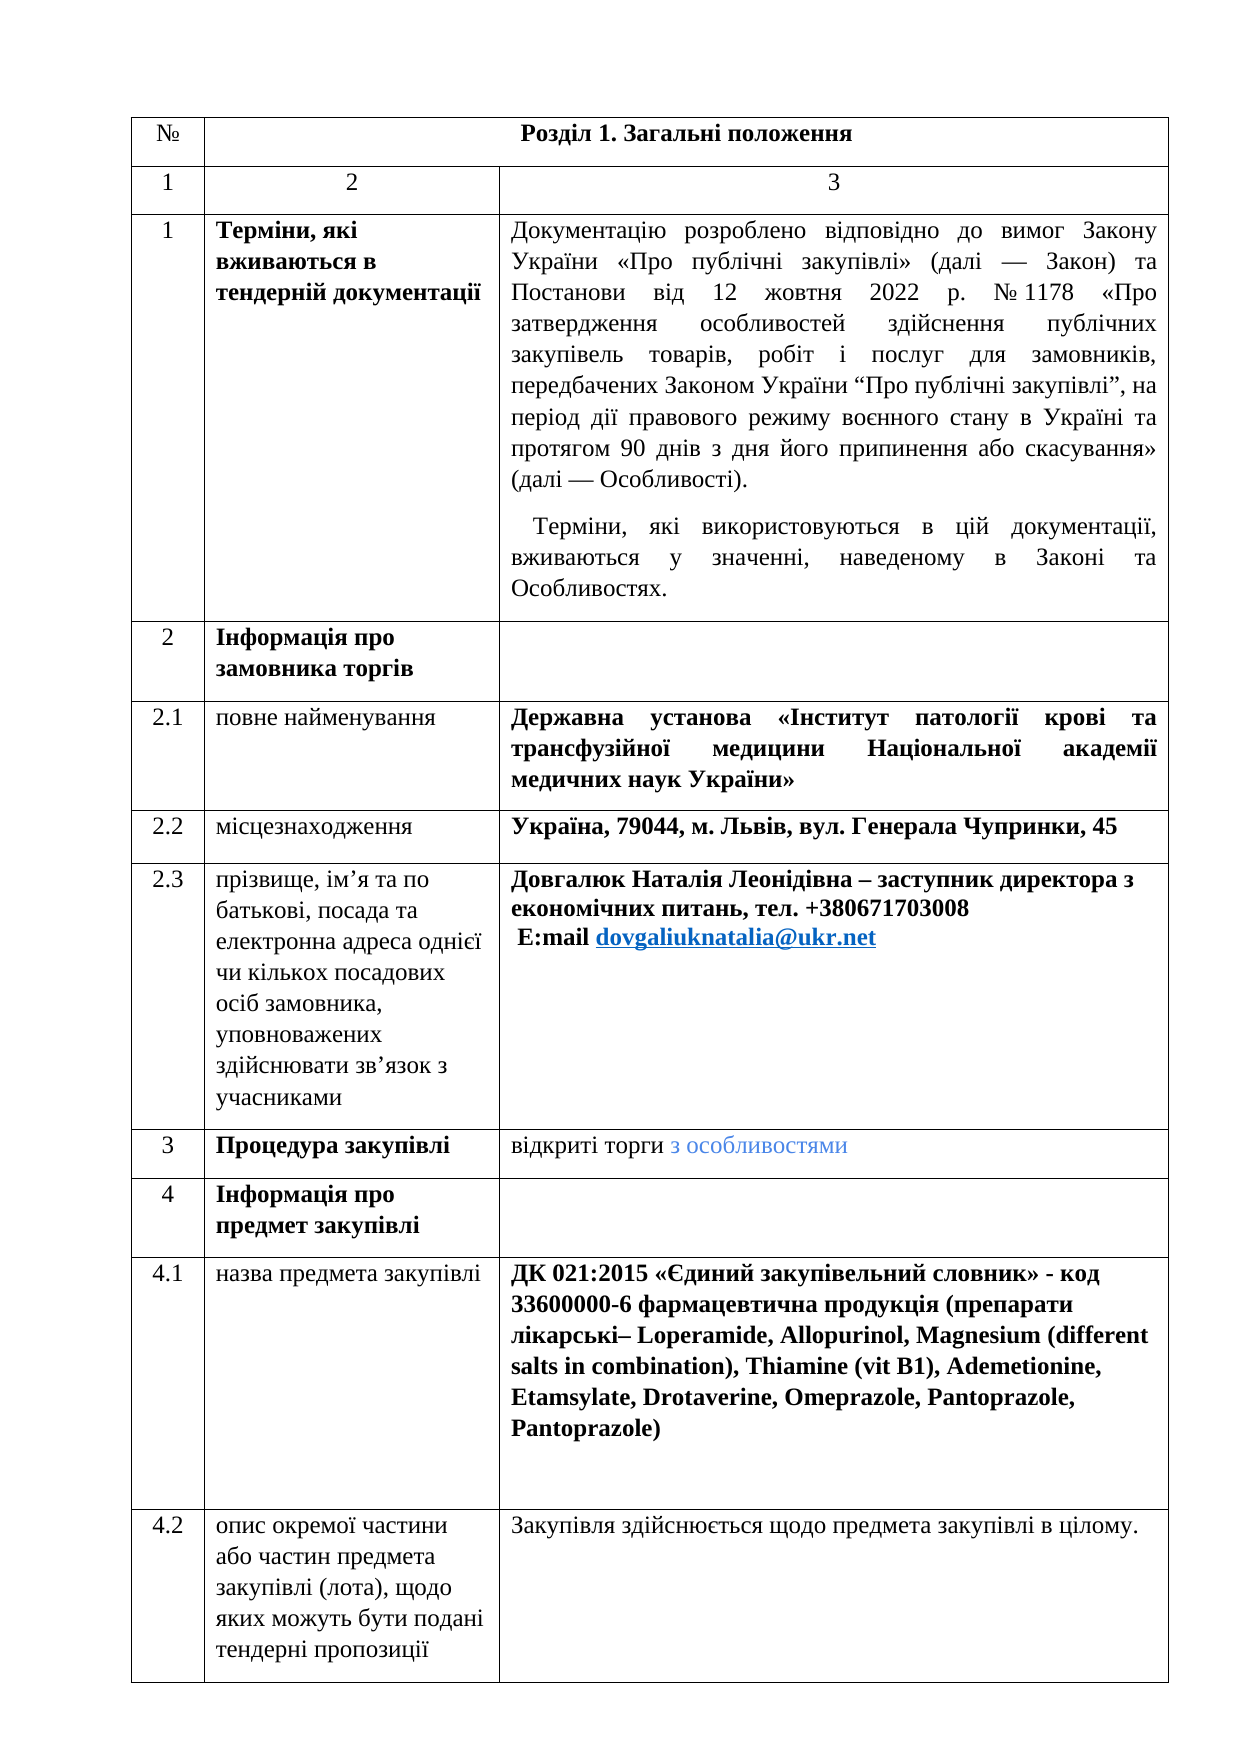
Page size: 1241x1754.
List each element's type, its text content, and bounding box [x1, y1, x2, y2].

table_cell Закупівля здійснюється щодо предмета закупівлі в цілому. [500, 1510, 1168, 1682]
table_cell 2.3 [132, 864, 204, 1129]
table_cell Державна установа «Інститут патології крові та трансфузійної медицини Національної академії медичних наук України» [500, 702, 1168, 810]
table_cell 2 [132, 622, 204, 701]
table_cell Інформація про замовника торгів [205, 622, 499, 701]
table_cell 3 [132, 1130, 204, 1178]
table_cell Документацію розроблено відповідно до вимог Закону України «Про публічні закупівлі» (далі — Закон) та Постанови від 12 жовтня 2022 р. № 1178 «Про затвердження особливостей здійснення публічних закупівель товарів, робіт і послуг для замовників, передбачених Законом України “Про публічні закупівлі”, на період дії правового режиму воєнного стану в Україні та протягом 90 днів з дня його припинення або скасування» (далі — Особливості). Терміни, які використовуються в цій документації, вживаються у значенні, наведеному в Законі та Особливостях. [500, 215, 1168, 621]
table_cell місцезнаходження [205, 811, 499, 863]
table_cell опис окремої частини або частин предмета закупівлі (лота), щодо яких можуть бути подані тендерні пропозиції [205, 1510, 499, 1682]
table_cell 4.2 [132, 1510, 204, 1682]
table_cell повне найменування [205, 702, 499, 810]
table_cell 2 [205, 167, 499, 214]
table_cell 1 [132, 167, 204, 214]
table_cell Інформація про предмет закупівлі [205, 1179, 499, 1257]
table_cell [500, 622, 1168, 701]
table_cell 3 [500, 167, 1168, 214]
table_cell 4 [132, 1179, 204, 1257]
table_cell ДК 021:2015 «Єдиний закупівельний словник» - код 33600000-6 фармацевтична продукція (препарати лікарські– Loperamide, Allopurinol, Magnesium (different salts in combination), Thiamine (vit B1), Ademetionine, Etamsylate, Drotaverine, Omeprazole, Pantoprazole, Pantoprazole) [500, 1258, 1168, 1509]
table_cell 1 [132, 215, 204, 621]
table_cell 2.2 [132, 811, 204, 863]
table_cell прізвище, ім’я та по батькові, посада та електронна адреса однієї чи кількох посадових осіб замовника, уповноважених здійснювати зв’язок з учасниками [205, 864, 499, 1129]
table_cell Україна, 79044, м. Львів, вул. Генерала Чупринки, 45 [500, 811, 1168, 863]
table_cell Довгалюк Наталія Леонідівна – заступник директора з економічних питань, тел. +380671703008 E:mail dovgaliuknatalia@ukr.net [500, 864, 1168, 1129]
table_cell [500, 1179, 1168, 1257]
table_cell 2.1 [132, 702, 204, 810]
table_cell назва предмета закупівлі [205, 1258, 499, 1509]
table_cell 4.1 [132, 1258, 204, 1509]
table_cell Терміни, які вживаються в тендерній документації [205, 215, 499, 621]
table_cell відкриті торги з особливостями [500, 1130, 1168, 1178]
table_header Розділ 1. Загальні положення [205, 118, 1168, 166]
table_cell Процедура закупівлі [205, 1130, 499, 1178]
table_header № [132, 118, 204, 166]
